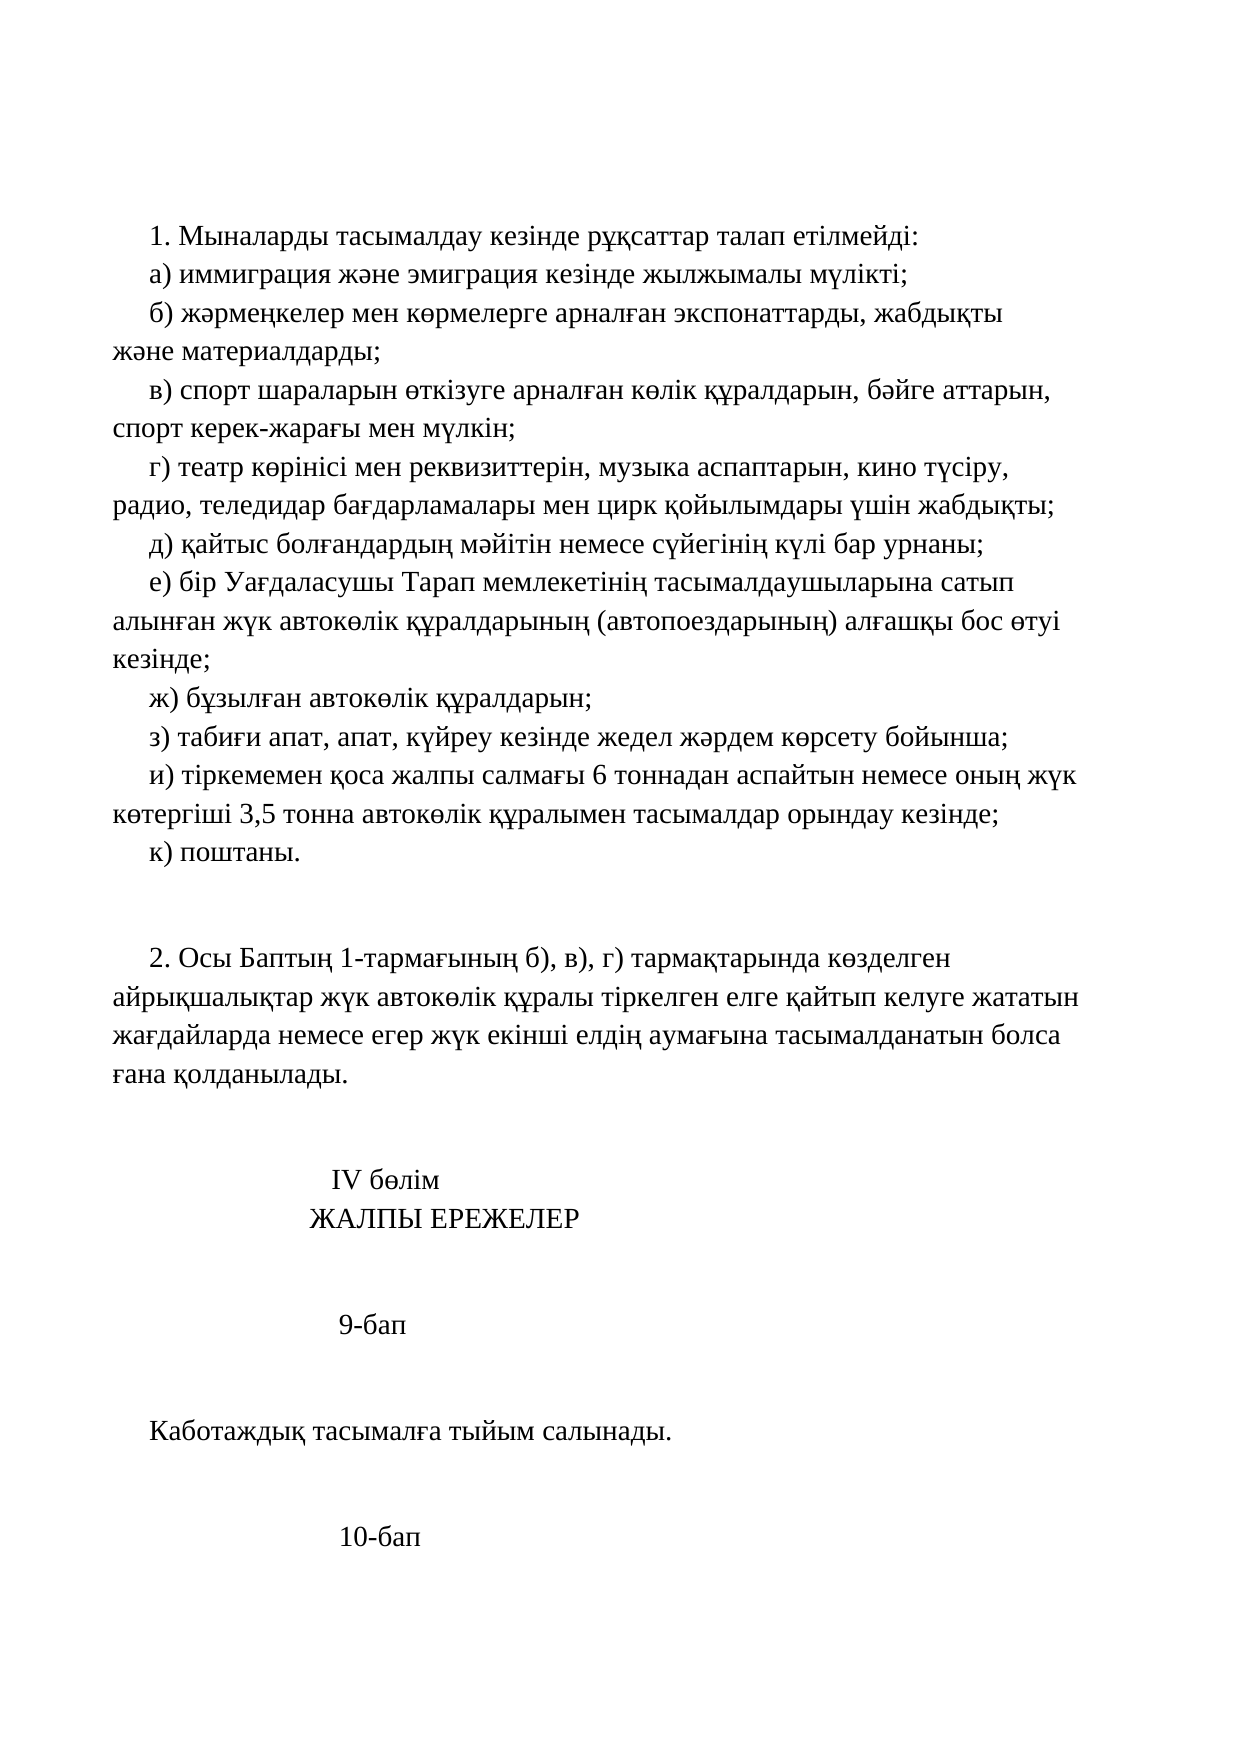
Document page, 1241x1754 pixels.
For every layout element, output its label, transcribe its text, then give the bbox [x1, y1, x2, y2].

text спорт керек-жарағы мен мүлкiн; [112, 410, 1128, 444]
text ж) бұзылған автокөлiк құралдарын; [112, 680, 1128, 714]
text кезiнде; [112, 642, 1128, 675]
text к) поштаны. [112, 834, 1128, 868]
text көтергiшi 3,5 тонна автокөлiк құралымен тасымалдар орындау кезiнде; [112, 796, 1128, 829]
text г) театр көрінісі мен реквизиттерiн, музыка аспаптарын, кино түсiру, [112, 449, 1128, 482]
text 9-бап [112, 1307, 1128, 1340]
text және материалдарды; [112, 333, 1128, 367]
text Каботаждық тасымалға тыйым салынады. [112, 1413, 1128, 1447]
text айрықшалықтар жүк автокөлiк құралы тiркелген елге қайтып келуге жататын [112, 979, 1128, 1012]
text а) иммиграция және эмиграция кезiнде жылжымалы мүлiкті; [112, 256, 1128, 290]
text 1. Мыналарды тасымалдау кезiнде рұқсаттар талап етiлмейдi: [112, 218, 1128, 251]
text алынған жүк автокөлiк құралдарының (автопоездарының) алғашқы бос өтуi [112, 603, 1128, 637]
text и) тiркемемен қоса жалпы салмағы 6 тоннадан аспайтын немесе оның жүк [112, 757, 1128, 791]
text ЖАЛПЫ ЕРЕЖЕЛЕР [112, 1201, 1128, 1234]
text з) табиғи апат, апат, күйреу кезiнде жедел жәрдем көрсету бойынша; [112, 719, 1128, 752]
text 10-бап [112, 1519, 1128, 1553]
text ғана қолданылады. [112, 1056, 1128, 1089]
text IV бөлiм [112, 1162, 1128, 1196]
text е) бiр Уағдаласушы Тарап мемлекетiнiң тасымалдаушыларына сатып [112, 564, 1128, 598]
text в) спорт шараларын өткiзуге арналған көлiк құралдарын, бәйге аттарын, [112, 372, 1128, 405]
text б) жәрмеңкелер мен көрмелерге арналған экспонаттарды, жабдықты [112, 295, 1128, 328]
text д) қайтыс болғандардың мәйітiн немесе сүйегiнің күлi бар урнаны; [112, 526, 1128, 559]
text 2. Осы Баптың 1-тармағының б), в), г) тармақтарында көзделген [112, 940, 1128, 974]
text радио, теледидар бағдарламалары мен цирк қойылымдары үшiн жабдықты; [112, 487, 1128, 521]
text жағдайларда немесе егер жүк екiншi елдiң аумағына тасымалданатын болса [112, 1017, 1128, 1051]
